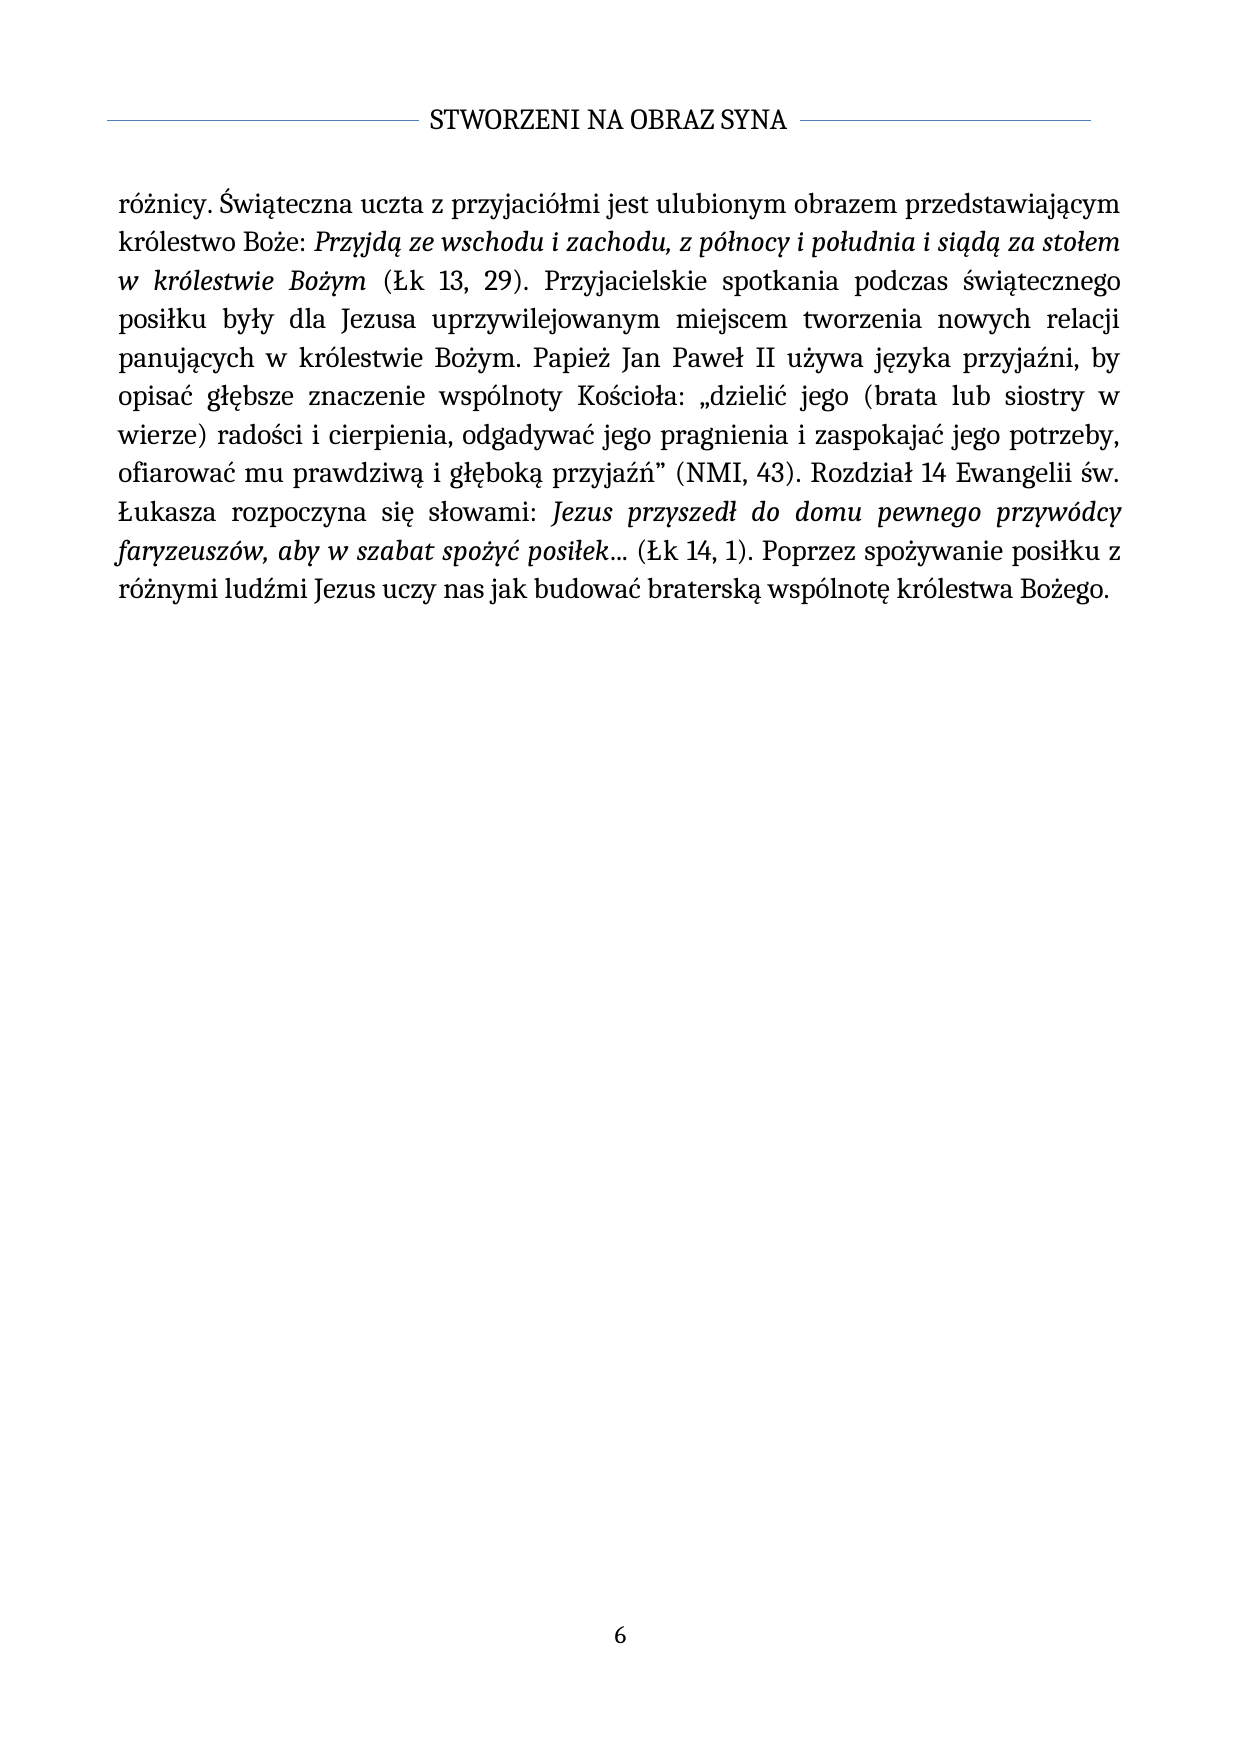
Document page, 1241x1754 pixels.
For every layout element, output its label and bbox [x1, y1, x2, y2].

text [118, 148, 1122, 606]
